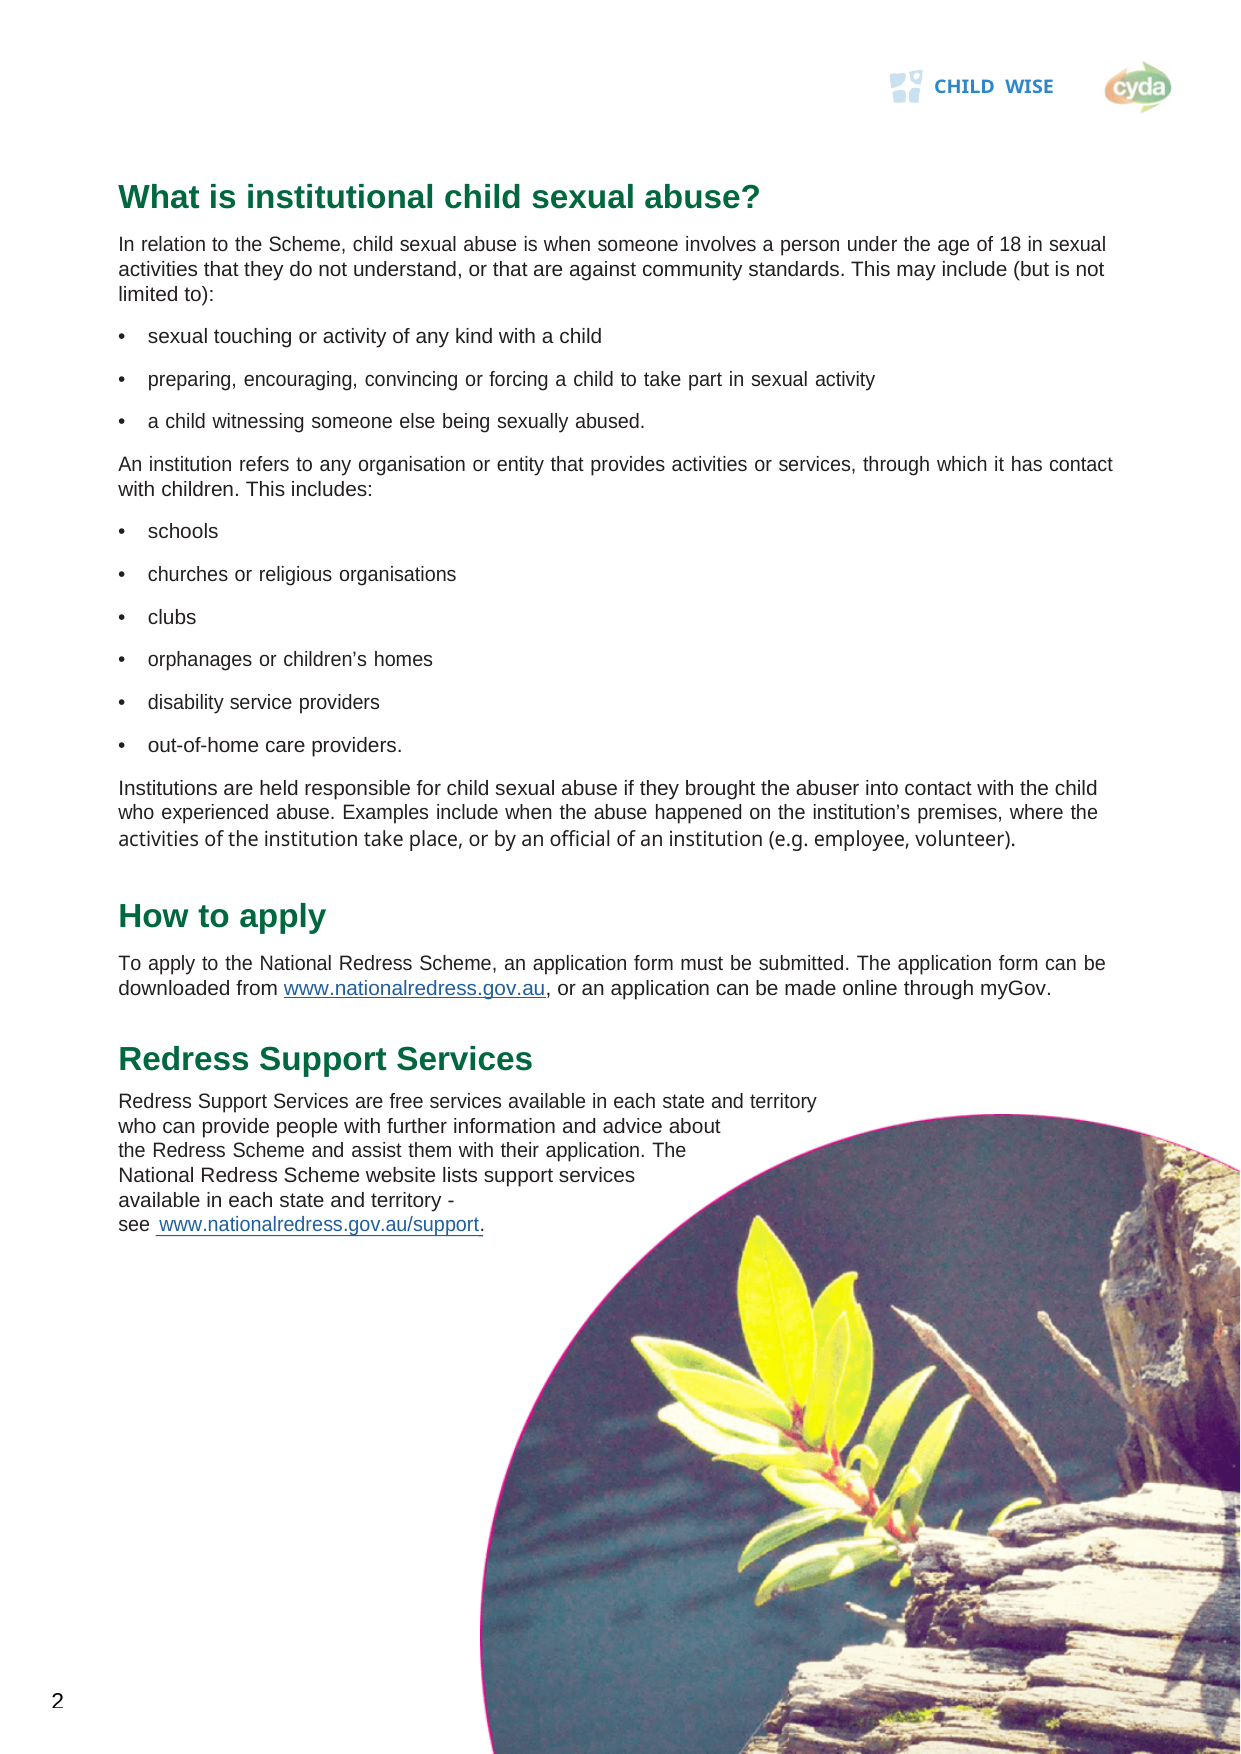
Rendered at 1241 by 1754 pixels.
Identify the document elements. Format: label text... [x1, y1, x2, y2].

picture [889, 70, 923, 103]
subtitle How to apply [118, 897, 1240, 935]
list churches or religious organisations [118, 562, 1240, 586]
picture [1090, 61, 1182, 114]
subtitle What is institutional child sexual abuse? [118, 178, 1240, 216]
text In relation to the Scheme, child sexual abuse is when someone involves a person under the age of 18 in sexual activities that they do not understand, or that are against community standards. This may include (but is not limited to): [118, 232, 1121, 305]
list clubs [118, 604, 1240, 628]
list preparing, encouraging, convincing or forcing a child to take part in sexual activity [118, 367, 1240, 391]
text To apply to the National Redress Scheme, an application form must be submitted. The application form can be downloaded from www.nationalredress.gov.au, or an application can be made online through myGov. [118, 951, 1121, 1000]
list out-of-home care providers. [118, 733, 1240, 757]
list a child witnessing someone else being sexually abused. [118, 409, 1240, 433]
list sexual touching or activity of any kind with a child [118, 324, 1240, 348]
text Redress Support Services [118, 1039, 1240, 1078]
list orphanages or children’s homes [118, 647, 1240, 671]
list schools [118, 519, 1240, 543]
text An institution refers to any organisation or entity that provides activities or services, through which it has contact with children. This includes: [118, 452, 1121, 501]
text Institutions are held responsible for child sexual abuse if they brought the abuser into contact with the child who experienced abuse. Examples include when the abuse happened on the institution’s premises, where the activities of the institution take place, or by an official of an institution (e.g. employee, volunteer). [118, 775, 1101, 852]
picture [480, 1114, 1241, 1754]
list disability service providers [118, 690, 1240, 714]
